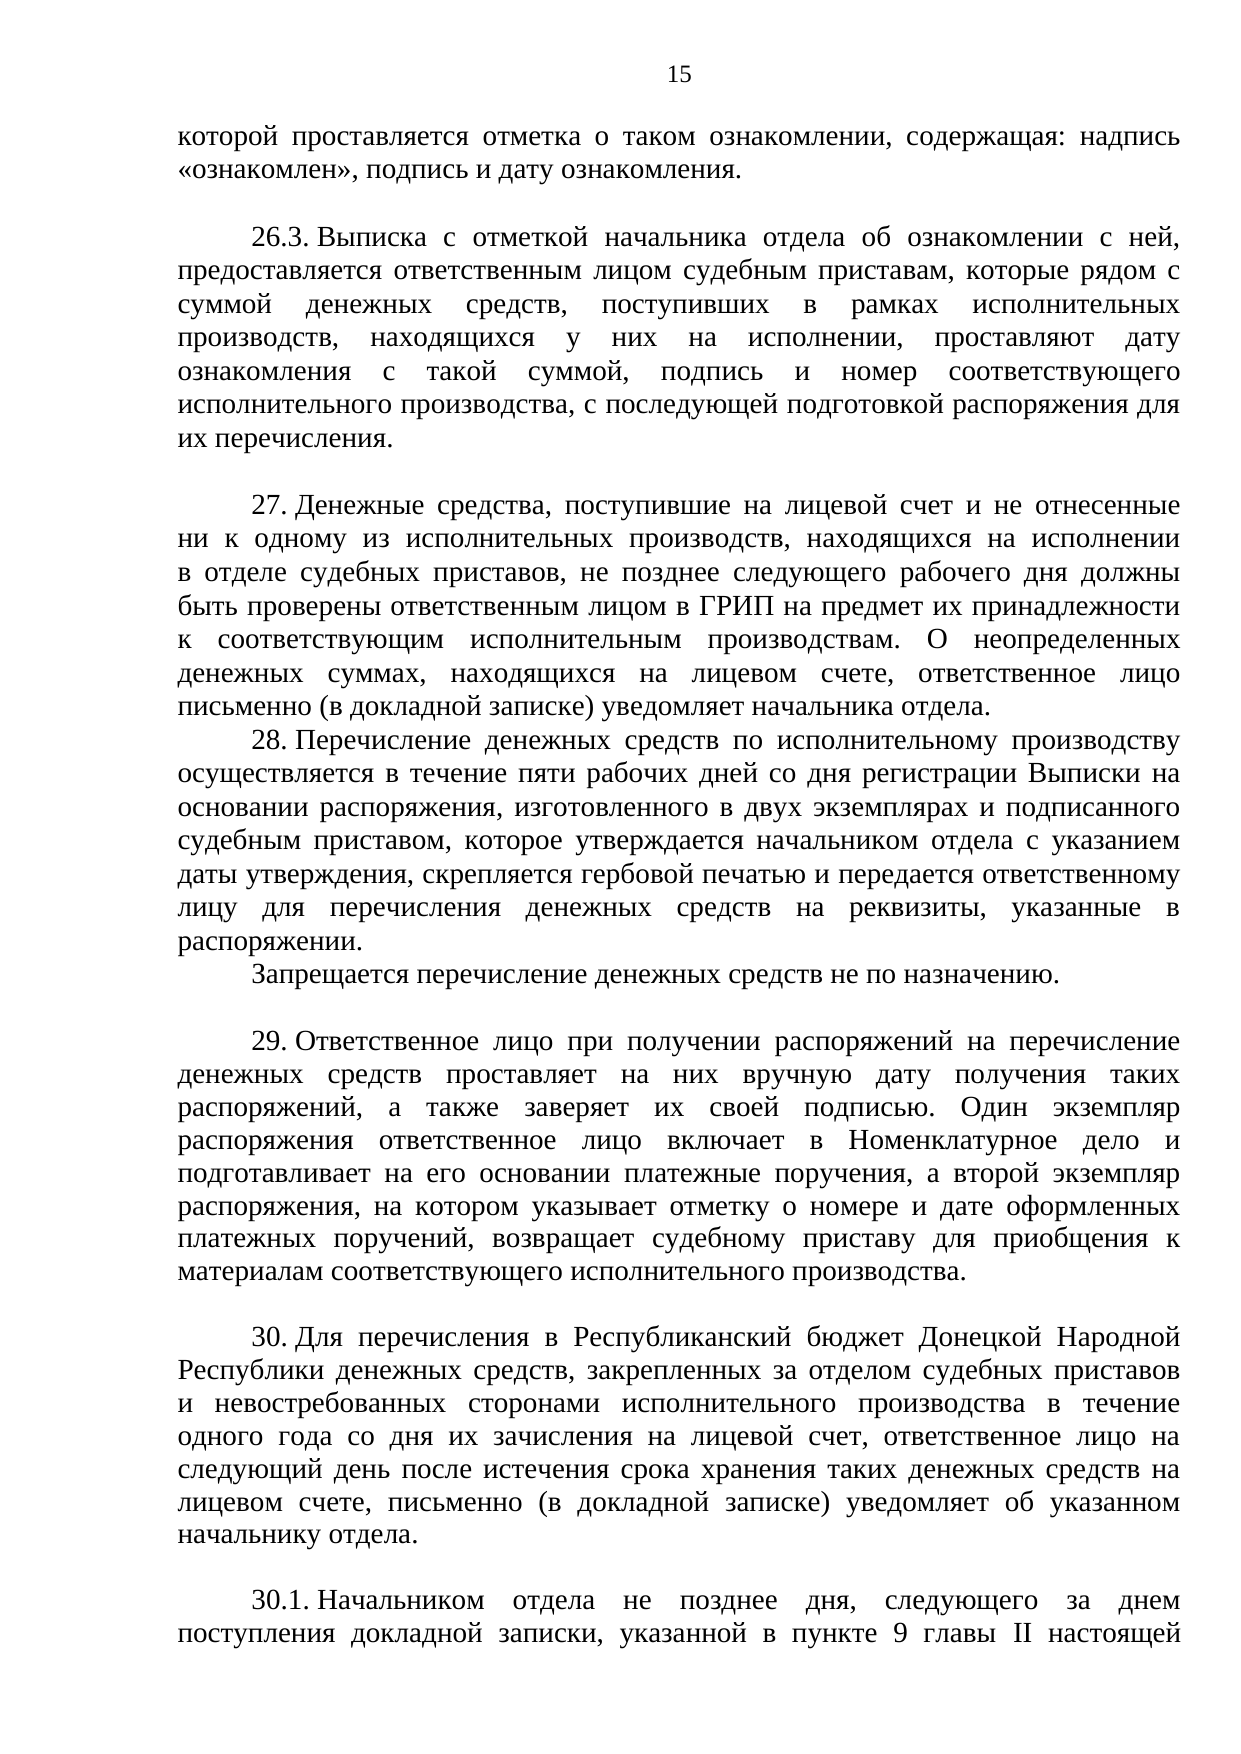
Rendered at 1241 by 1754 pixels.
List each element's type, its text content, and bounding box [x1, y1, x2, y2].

text 28. Перечисление денежных средств по исполнительному производству осуществляется в течение пяти рабочих дней со дня регистрации Выписки на основании распоряжения, изготовленного в двух экземплярах и подписанного судебным приставом, которое утверждается начальником отдела с указанием даты утверждения, скрепляется гербовой печатью и передается ответственному лицу для перечисления денежных средств на реквизиты, указанные в распоряжении. [177, 722, 1181, 957]
text 30. Для перечисления в Республиканский бюджет Донецкой Народной Республики денежных средств, закрепленных за отделом судебных приставов и невостребованных сторонами исполнительного производства в течение одного года со дня их зачисления на лицевой счет, ответственное лицо на следующий день после истечения срока хранения таких денежных средств на лицевом счете, письменно (в докладной записке) уведомляет об указанном начальнику отдела. [177, 1320, 1181, 1550]
text 29. Ответственное лицо при получении распоряжений на перечисление денежных средств проставляет на них вручную дату получения таких распоряжений, а также заверяет их своей подписью. Один экземпляр распоряжения ответственное лицо включает в Номенклатурное дело и подготавливает на его основании платежные поручения, а второй экземпляр распоряжения, на котором указывает отметку о номере и дате оформленных платежных поручений, возвращает судебному приставу для приобщения к материалам соответствующего исполнительного производства. [177, 1024, 1181, 1287]
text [177, 118, 1181, 185]
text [177, 1583, 1181, 1649]
text Запрещается перечисление денежных средств не по назначению. [177, 957, 1181, 990]
text 26.3. Выписка с отметкой начальника отдела об ознакомлении с ней, предоставляется ответственным лицом судебным приставам, которые рядом с суммой денежных средств, поступивших в рамках исполнительных производств, находящихся у них на исполнении, проставляют дату ознакомления с такой суммой, подпись и номер соответствующего исполнительного производства, с последующей подготовкой распоряжения для их перечисления. [177, 219, 1181, 453]
text 27. Денежные средства, поступившие на лицевой счет и не отнесенные ни к одному из исполнительных производств, находящихся на исполнении в отделе судебных приставов, не позднее следующего рабочего дня должны быть проверены ответственным лицом в ГРИП на предмет их принадлежности к соответствующим исполнительным производствам. О неопределенных денежных суммах, находящихся на лицевом счете, ответственное лицо письменно (в докладной записке) уведомляет начальника отдела. [177, 487, 1181, 722]
